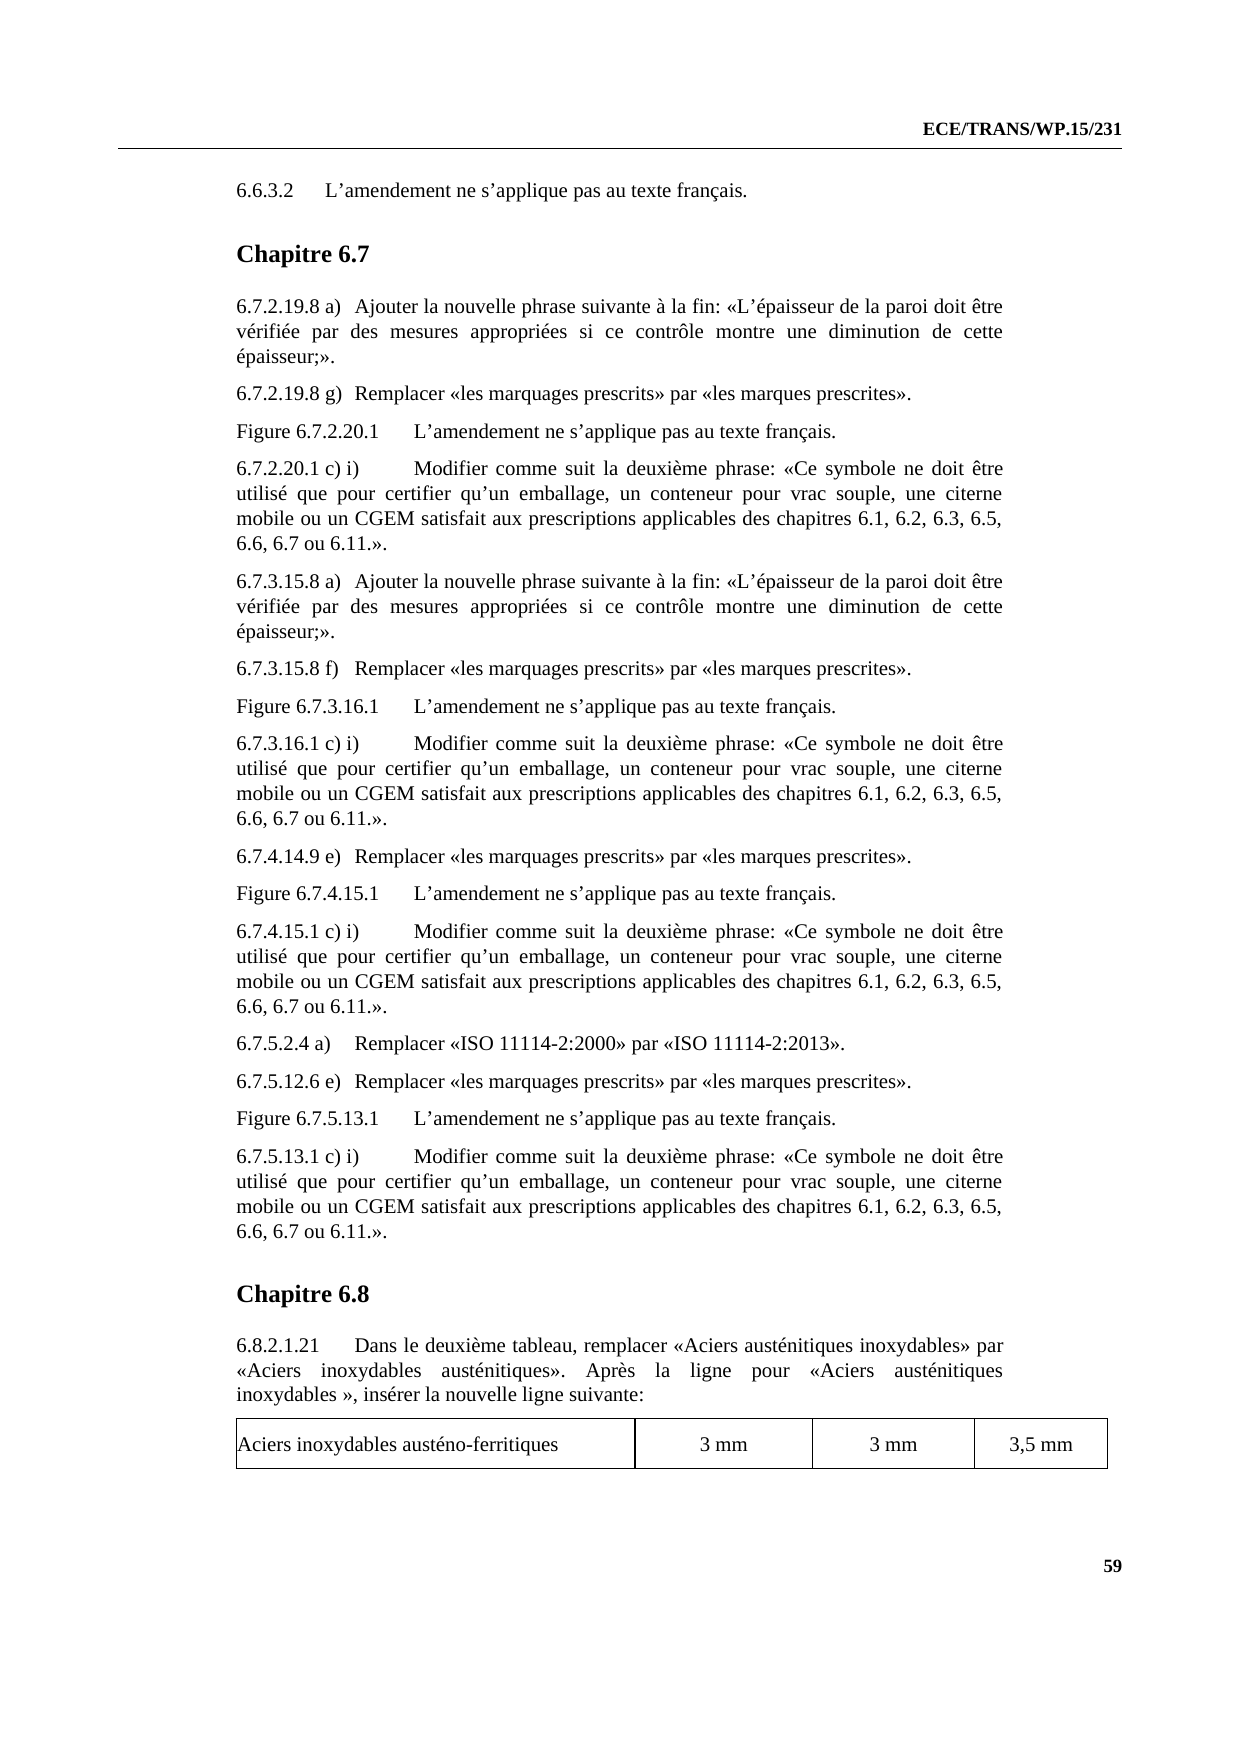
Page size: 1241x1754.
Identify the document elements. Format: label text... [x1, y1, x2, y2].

text 6.8.2.1.21 Dans le deuxième tableau, remplacer «Aciers austénitiques inoxydables» par «Aciers inoxydables austénitiques». Après la ligne pour «Aciers austénitiques inoxydables », insérer la nouvelle ligne suivante: [236, 1333, 1004, 1406]
table_header 3 mm [636, 1419, 812, 1468]
text Figure 6.7.3.16.1 L’amendement ne s’applique pas au texte français. [236, 693, 1004, 718]
text Figure 6.7.2.20.1 L’amendement ne s’applique pas au texte français. [236, 418, 1004, 443]
text Chapitre 6.7 [118, 240, 1004, 268]
text 6.7.3.15.8 f) Remplacer «les marquages prescrits» par «les marques prescrites». [236, 655, 1004, 680]
text 6.7.4.15.1 c) i) Modifier comme suit la deuxième phrase: «Ce symbole ne doit être utilisé que pour certifier qu’un emballage, un conteneur pour vrac souple, une citerne mobile ou un CGEM satisfait aux prescriptions applicables des chapitres 6.1, 6.2, 6.3, 6.5, 6.6, 6.7 ou 6.11.». [236, 918, 1004, 1018]
text Figure 6.7.5.13.1 L’amendement ne s’applique pas au texte français. [236, 1105, 1004, 1130]
text 6.7.2.20.1 c) i) Modifier comme suit la deuxième phrase: «Ce symbole ne doit être utilisé que pour certifier qu’un emballage, un conteneur pour vrac souple, une citerne mobile ou un CGEM satisfait aux prescriptions applicables des chapitres 6.1, 6.2, 6.3, 6.5, 6.6, 6.7 ou 6.11.». [236, 455, 1004, 555]
text Figure 6.7.4.15.1 L’amendement ne s’applique pas au texte français. [236, 880, 1004, 905]
text 6.7.2.19.8 a) Ajouter la nouvelle phrase suivante à la fin: «L’épaisseur de la paroi doit être vérifiée par des mesures appropriées si ce contrôle montre une diminution de cette épaisseur;». [236, 293, 1004, 368]
table_header Aciers inoxydables austéno-ferritiques [237, 1419, 634, 1468]
text 6.7.2.19.8 g) Remplacer «les marquages prescrits» par «les marques prescrites». [236, 380, 1004, 405]
text 6.7.3.16.1 c) i) Modifier comme suit la deuxième phrase: «Ce symbole ne doit être utilisé que pour certifier qu’un emballage, un conteneur pour vrac souple, une citerne mobile ou un CGEM satisfait aux prescriptions applicables des chapitres 6.1, 6.2, 6.3, 6.5, 6.6, 6.7 ou 6.11.». [236, 730, 1004, 830]
text 6.6.3.2 L’amendement ne s’applique pas au texte français. [236, 177, 1004, 202]
text 6.7.5.13.1 c) i) Modifier comme suit la deuxième phrase: «Ce symbole ne doit être utilisé que pour certifier qu’un emballage, un conteneur pour vrac souple, une citerne mobile ou un CGEM satisfait aux prescriptions applicables des chapitres 6.1, 6.2, 6.3, 6.5, 6.6, 6.7 ou 6.11.». [236, 1143, 1004, 1243]
text 6.7.4.14.9 e) Remplacer «les marquages prescrits» par «les marques prescrites». [236, 843, 1004, 868]
table_header 3,5 mm [975, 1419, 1107, 1468]
table_header 3 mm [813, 1419, 974, 1468]
text 6.7.5.12.6 e) Remplacer «les marquages prescrits» par «les marques prescrites». [236, 1068, 1004, 1093]
text 6.7.3.15.8 a) Ajouter la nouvelle phrase suivante à la fin: «L’épaisseur de la paroi doit être vérifiée par des mesures appropriées si ce contrôle montre une diminution de cette épaisseur;». [236, 568, 1004, 643]
text Chapitre 6.8 [118, 1280, 1004, 1308]
text 6.7.5.2.4 a) Remplacer «ISO 11114-2:2000» par «ISO 11114-2:2013». [236, 1030, 1004, 1055]
